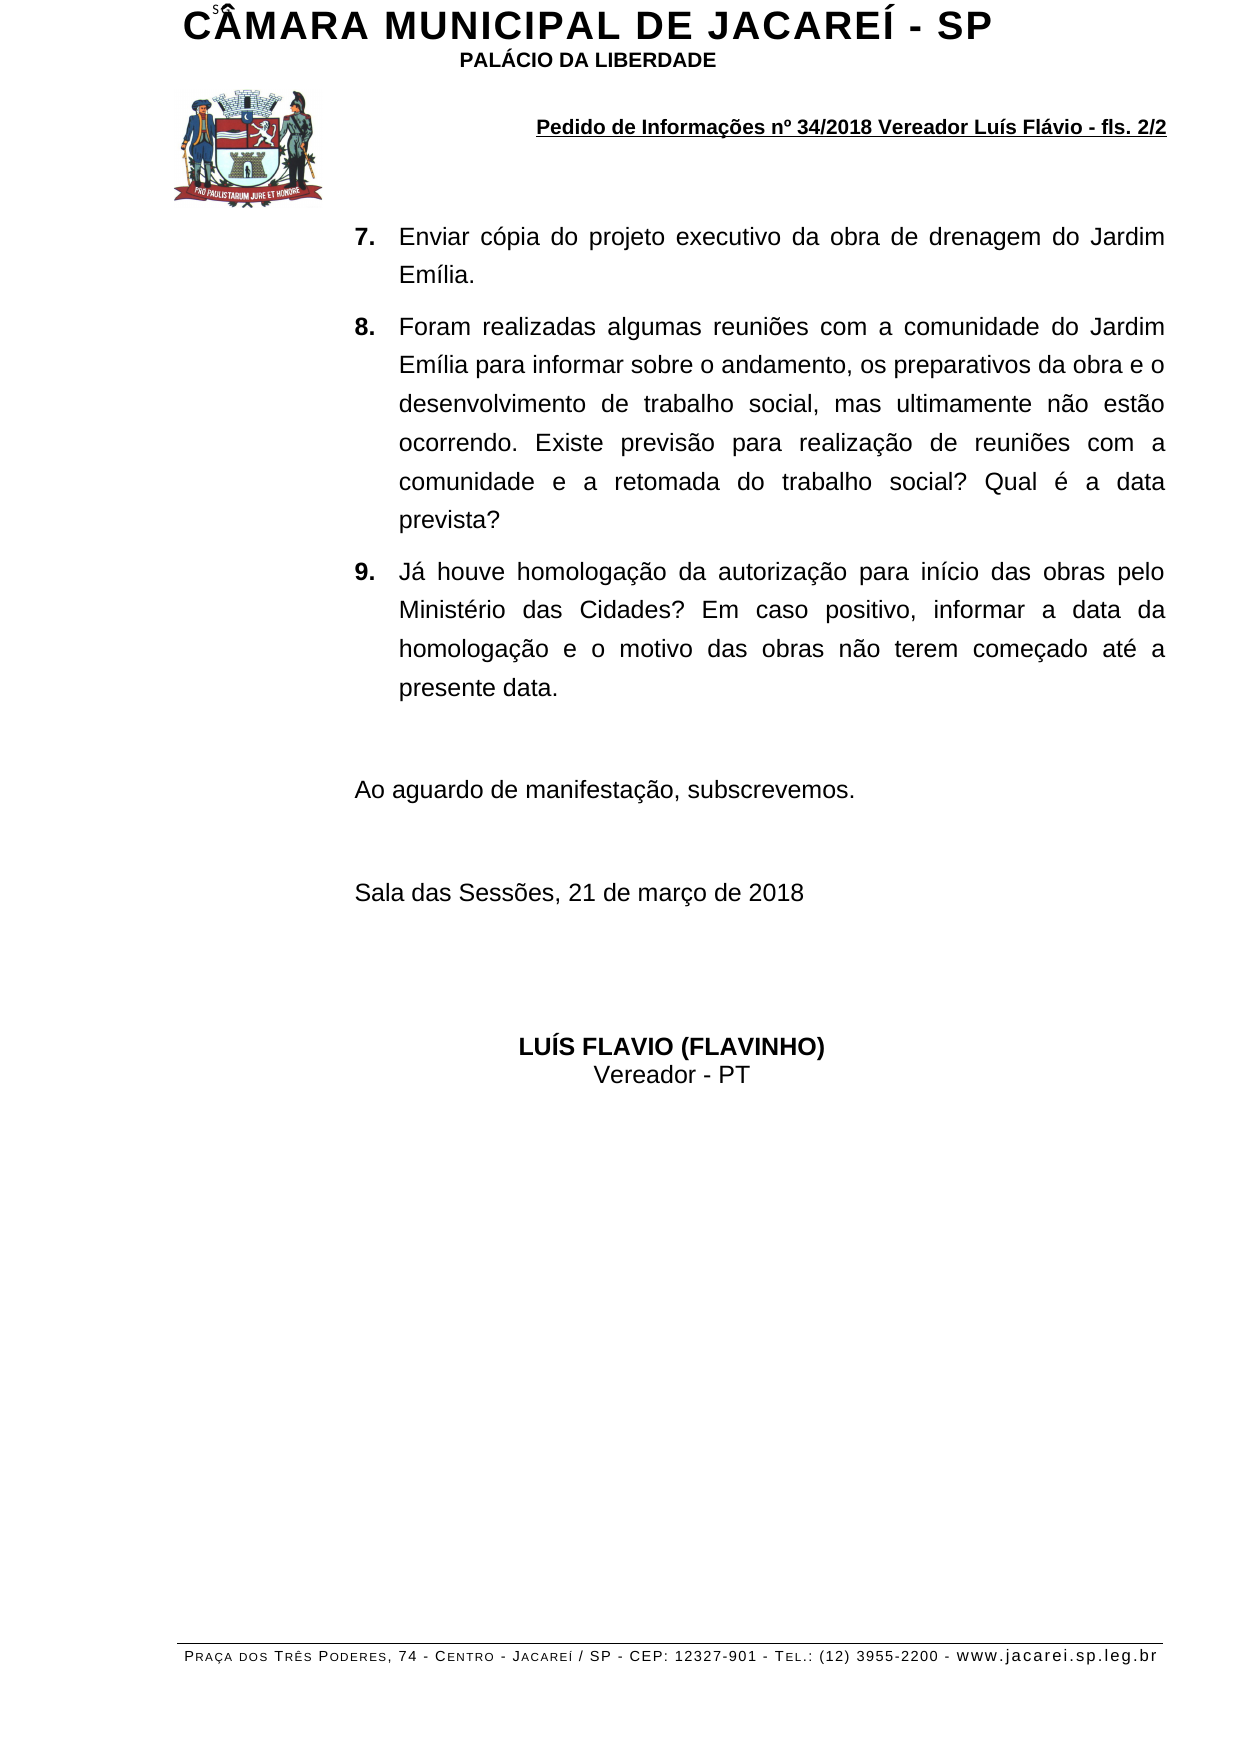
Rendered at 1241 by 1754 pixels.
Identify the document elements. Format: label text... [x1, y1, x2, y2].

text Ao de , subscrevemos. [177, 775, 1166, 804]
picture [173, 89, 323, 208]
list Enviar cópia do projeto executivo da obra de drenagem do Jardim Emília. [354, 221, 1166, 289]
list Já houve homologação da autorização para início das obras pelo Ministério das Cidades? Em caso positivo, informar a data da homologação e o motivo das obras não terem começado até a presente data. [354, 556, 1166, 701]
text Vereador - PT [177, 1060, 1166, 1089]
text das , 21 de março de 2018 [177, 878, 1166, 906]
text LUÍS FLAVIO (FLAVINHO) [177, 1031, 1166, 1060]
list Foram realizadas algumas reuniões com a comunidade do Jardim Emília para informar sobre o andamento, os preparativos da obra e o desenvolvimento de trabalho social, mas ultimamente não estão ocorrendo. Existe previsão para realização de reuniões com a comunidade e a retomada do trabalho social? Qual é a data prevista? [354, 311, 1166, 534]
